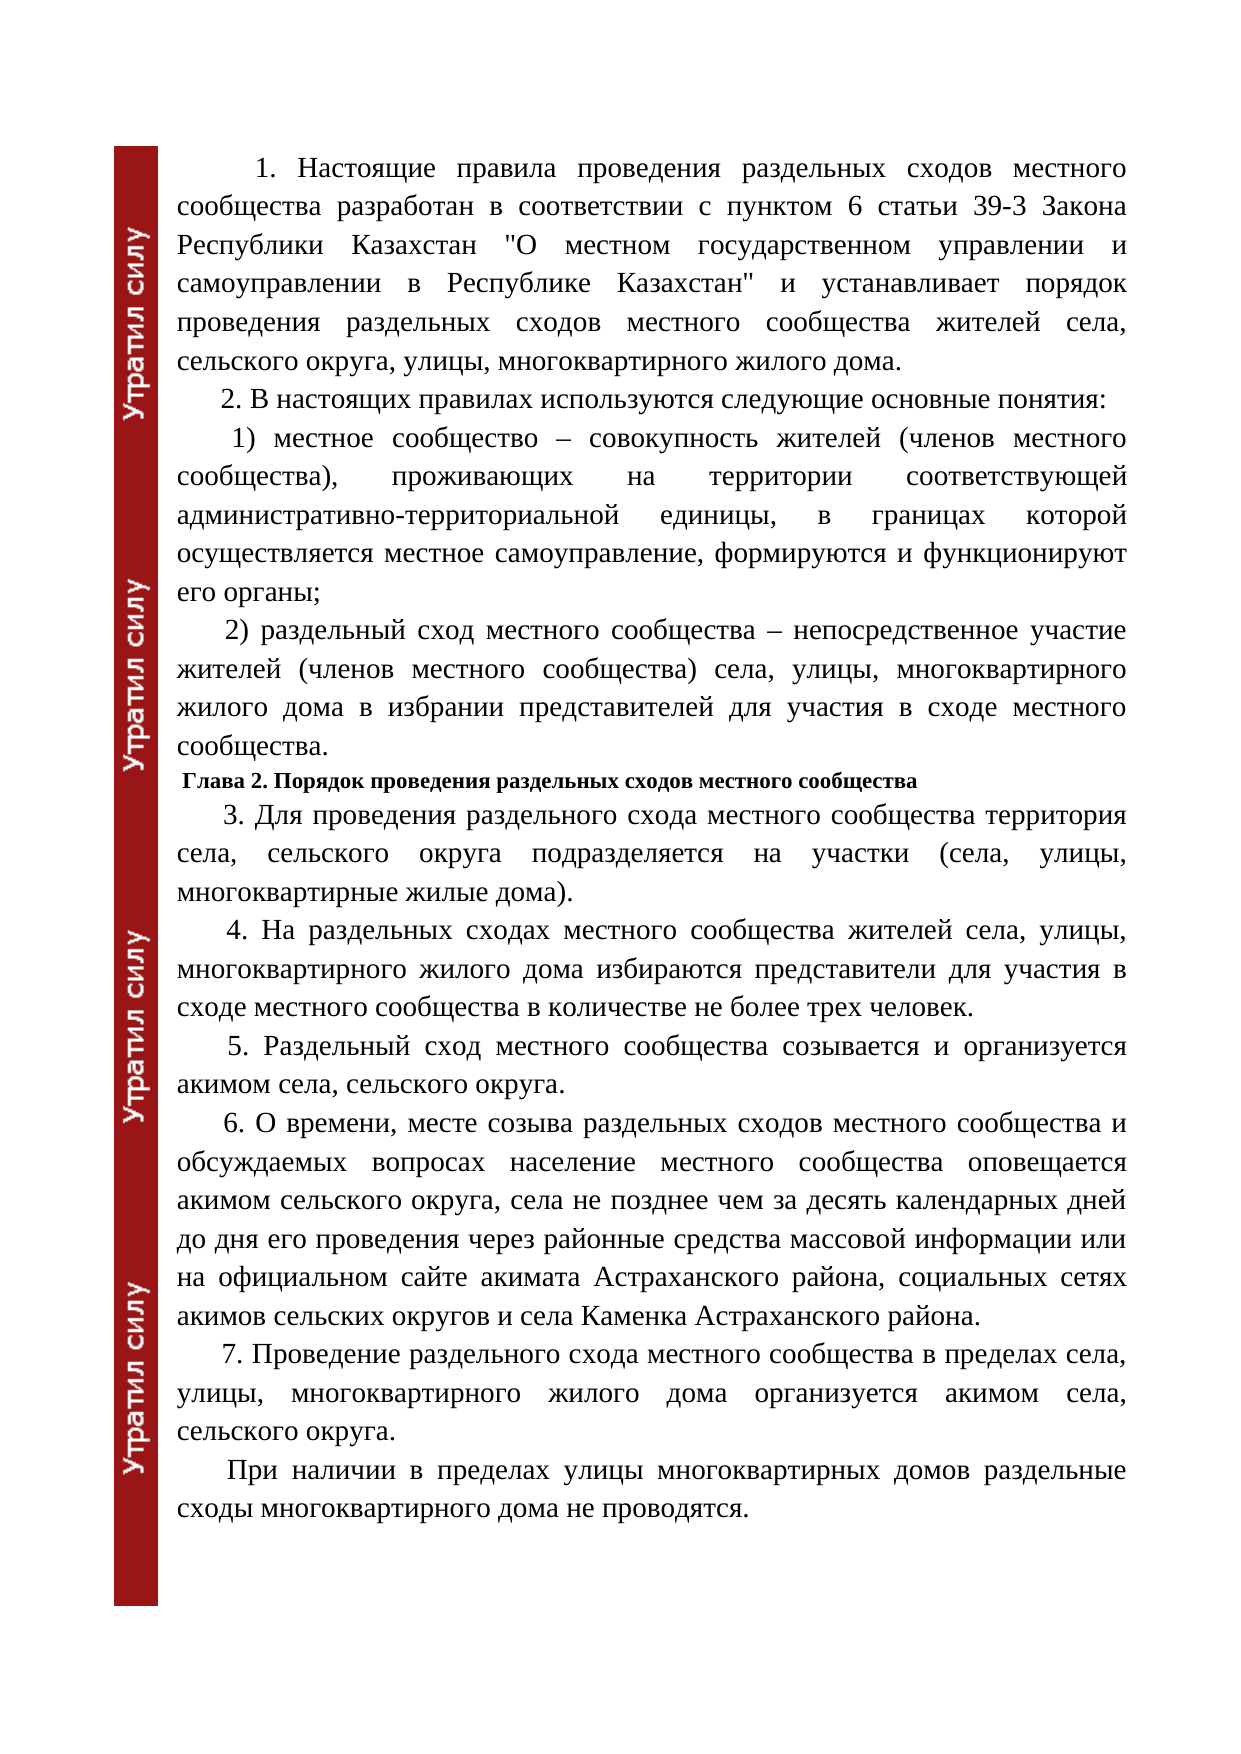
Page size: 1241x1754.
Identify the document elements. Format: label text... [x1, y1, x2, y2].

picture [114, 1100, 158, 1105]
text 2) раздельный сход местного сообщества – непосредственное участие жителей (членов местного сообщества) села, улицы, многоквартирного жилого дома в избрании представителей для участия в сходе местного сообщества. [112, 612, 1128, 762]
picture [114, 607, 158, 612]
picture [114, 762, 158, 767]
text 6. О времени, месте созыва раздельных сходов местного сообщества и обсуждаемых вопросах население местного сообщества оповещается акимом сельского округа, села не позднее чем за десять календарных дней до дня его проведения через районные средства массовой информации или на официальном сайте акимата Астраханского района, социальных сетях акимов сельских округов и села Каменка Астраханского района. [112, 1105, 1128, 1331]
text При наличии в пределах улицы многоквартирных домов раздельные сходы многоквартирного дома не проводятся. [112, 1452, 1128, 1524]
picture [114, 1447, 158, 1452]
picture [114, 415, 158, 420]
text 5. Раздельный сход местного сообщества созывается и организуется акимом села, сельского округа. [112, 1028, 1128, 1100]
picture [114, 793, 158, 797]
picture [114, 1023, 158, 1028]
text Глава 2. Порядок проведения раздельных сходов местного сообщества [112, 767, 1128, 793]
picture [114, 907, 158, 912]
text 1) местное сообщество – совокупность жителей (членов местного сообщества), проживающих на территории соответствующей административно-территориальной единицы, в границах которой осуществляется местное самоуправление, формируются и функционируют его органы; [112, 420, 1128, 607]
text 7. Проведение раздельного схода местного сообщества в пределах села, улицы, многоквартирного жилого дома организуется акимом села, сельского округа. [112, 1336, 1128, 1447]
picture [114, 1331, 158, 1336]
picture [114, 376, 158, 381]
picture [114, 1524, 158, 1606]
text 2. В настоящих правилах используются следующие основные понятия: [112, 381, 1128, 415]
picture [114, 146, 158, 150]
text 4. На раздельных сходах местного сообщества жителей села, улицы, многоквартирного жилого дома избираются представители для участия в сходе местного сообщества в количестве не более трех человек. [112, 912, 1128, 1023]
text 3. Для проведения раздельного схода местного сообщества территория села, сельского округа подразделяется на участки (села, улицы, многоквартирные жилые дома). [112, 797, 1128, 907]
text 1. Настоящие правила проведения раздельных сходов местного сообщества разработан в соответствии с пунктом 6 статьи 39-3 Закона Республики Казахстан "О местном государственном управлении и самоуправлении в Республике Казахстан" и устанавливает порядок проведения раздельных сходов местного сообщества жителей села, сельского округа, улицы, многоквартирного жилого дома. [112, 150, 1128, 376]
